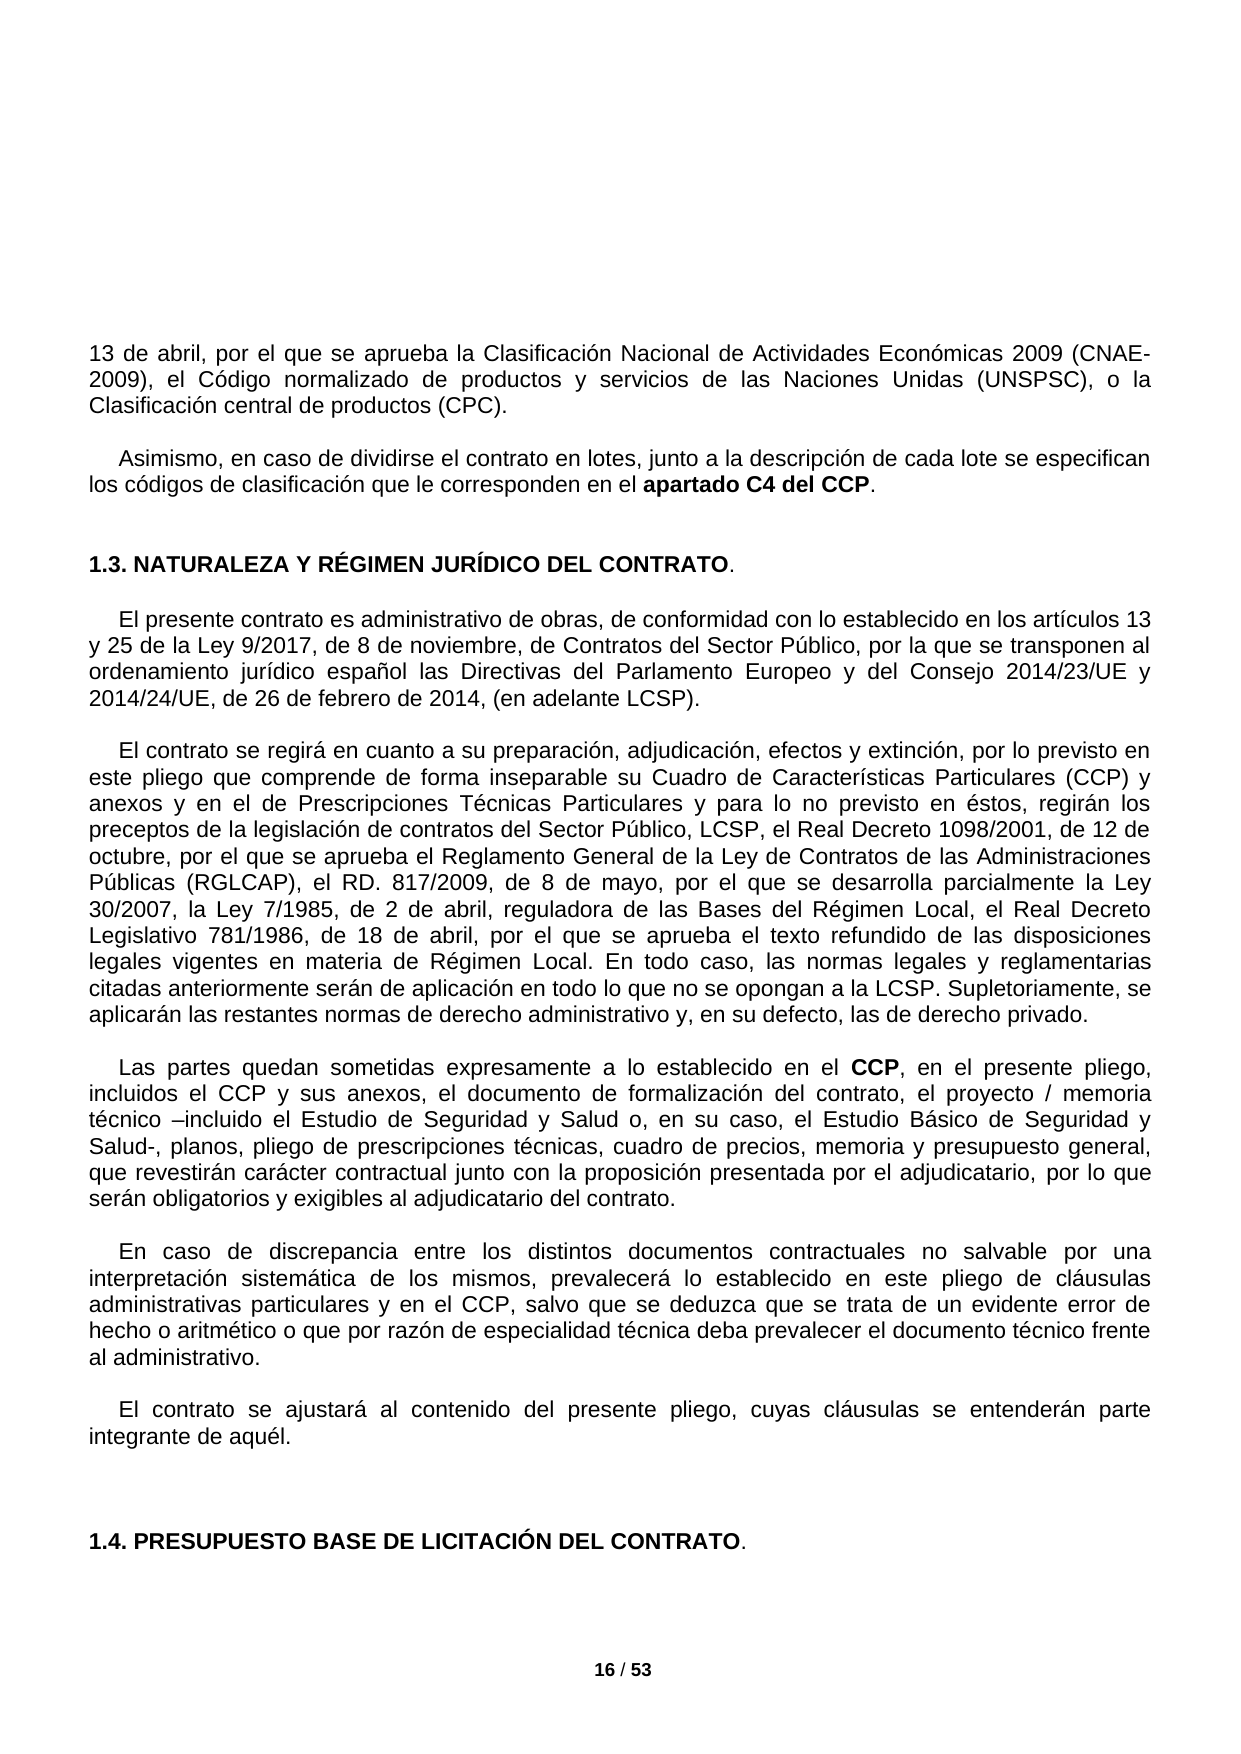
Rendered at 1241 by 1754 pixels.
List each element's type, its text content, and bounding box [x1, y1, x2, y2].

text El contrato se regirá en cuanto a su preparación, adjudicación, efectos y extinción, por lo previsto en este pliego que comprende de forma inseparable su Cuadro de Características Particulares (CCP) y anexos y en el de Prescripciones Técnicas Particulares y para lo no previsto en éstos, regirán los preceptos de la legislación de contratos del Sector Público, LCSP, el Real Decreto 1098/2001, de 12 de octubre, por el que se aprueba el Reglamento General de la Ley de Contratos de las Administraciones Públicas (RGLCAP), el RD. 817/2009, de 8 de mayo, por el que se desarrolla parcialmente la Ley 30/2007, la Ley 7/1985, de 2 de abril, reguladora de las Bases del Régimen Local, el Real Decreto Legislativo 781/1986, de 18 de abril, por el que se aprueba el texto refundido de las disposiciones legales vigentes en materia de Régimen Local. En todo caso, las normas legales y reglamentarias citadas anteriormente serán de aplicación en todo lo que no se opongan a la LCSP. Supletoriamente, se aplicarán las restantes normas de derecho administrativo y, en su defecto, las de derecho privado. [89, 737, 1152, 1027]
text En caso de discrepancia entre los distintos documentos contractuales no salvable por una interpretación sistemática de los mismos, prevalecerá lo establecido en este pliego de cláusulas administrativas particulares y en el CCP, salvo que se deduzca que se trata de un evidente error de hecho o aritmético o que por razón de especialidad técnica deba prevalecer el documento técnico frente al administrativo. [89, 1238, 1152, 1370]
subtitle 1.4. PRESUPUESTO BASE DE LICITACIÓN DEL CONTRATO. [89, 1528, 1152, 1554]
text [89, 340, 1152, 419]
text Asimismo, en caso de dividirse el contrato en lotes, junto a la descripción de cada lote se especifican los códigos de clasificación que le corresponden en el apartado C4 del CCP. [89, 445, 1152, 498]
text El contrato se ajustará al contenido del presente pliego, cuyas cláusulas se entenderán parte integrante de aquél. [89, 1396, 1152, 1449]
subtitle NATURALEZA Y RÉGIMEN JURÍDICO DEL CONTRATO. [89, 551, 1152, 577]
text El presente contrato es administrativo de obras, de conformidad con lo establecido en los artículos 13 y 25 de la Ley 9/2017, de 8 de noviembre, de Contratos del Sector Público, por la que se transponen al ordenamiento jurídico español las Directivas del Parlamento Europeo y del Consejo 2014/23/UE y 2014/24/UE, de 26 de febrero de 2014, (en adelante LCSP). [89, 606, 1152, 711]
text Las partes quedan sometidas expresamente a lo establecido en el CCP, en el presente pliego, incluidos el CCP y sus anexos, el documento de formalización del contrato, el proyecto / memoria técnico –incluido el Estudio de Seguridad y Salud o, en su caso, el Estudio Básico de Seguridad y Salud-, planos, pliego de prescripciones técnicas, cuadro de precios, memoria y presupuesto general, que revestirán carácter contractual junto con la proposición presentada por el adjudicatario, por lo que serán obligatorios y exigibles al adjudicatario del contrato. [89, 1054, 1152, 1212]
